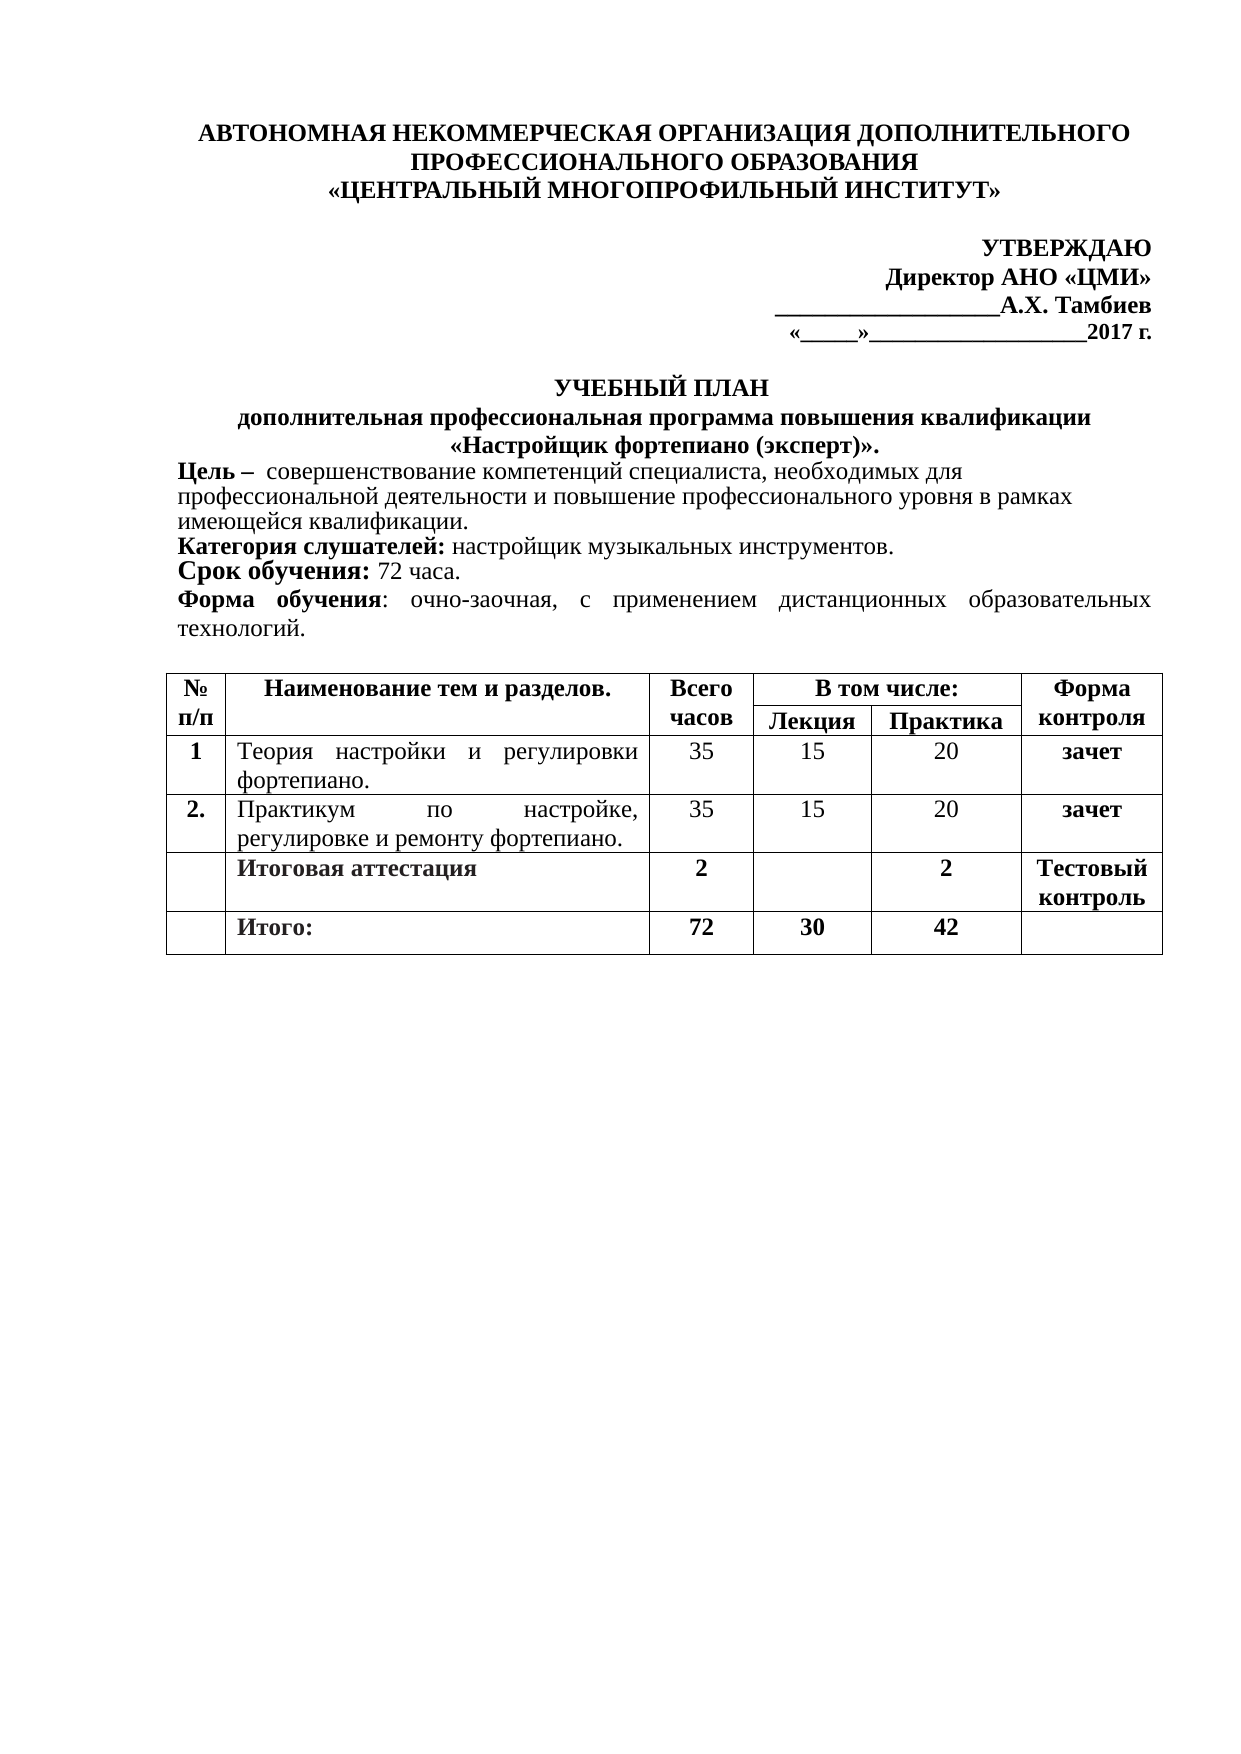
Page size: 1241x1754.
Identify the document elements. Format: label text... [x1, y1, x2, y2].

table_cell зачет [1022, 795, 1162, 852]
text Цель – совершенствование компетенций специалиста, необходимых для профессиональной деятельности и повышение профессионального уровня в рамках имеющейся квалификации. [177, 459, 1152, 534]
text дополнительная профессиональная программа повышения квалификации [177, 402, 1152, 431]
table_cell 15 [754, 795, 871, 852]
table_cell 42 [872, 912, 1021, 954]
table_cell [1022, 912, 1162, 954]
table_cell [167, 853, 225, 911]
table_cell 2 [872, 853, 1021, 911]
table_cell 15 [754, 736, 871, 793]
text АВТОНОМНАЯ НЕКОММЕРЧЕСКАЯ ОРГАНИЗАЦИЯ ДОПОЛНИТЕЛЬНОГО ПРОФЕССИОНАЛЬНОГО ОБРАЗОВАНИЯ [177, 118, 1152, 176]
text «_____»___________________2017 г. [702, 319, 1152, 344]
table_cell Практика [872, 706, 1021, 735]
table_header Форма контроля [1022, 674, 1162, 735]
text «Настройщик фортепиано (эксперт)». [177, 431, 1152, 459]
text Срок обучения: 72 часа. [177, 559, 1152, 584]
table_header Всего часов [650, 674, 753, 735]
text __________________А.Х. Тамбиев [177, 291, 1152, 319]
table_cell 2. [167, 795, 225, 852]
text УТВЕРЖДАЮ [177, 233, 1152, 262]
table_cell 35 [650, 795, 753, 852]
table_cell Лекция [754, 706, 871, 735]
text УЧЕБНЫЙ ПЛАН [177, 373, 1152, 402]
table_cell Итоговая аттестация [226, 853, 649, 911]
table_cell 2 [650, 853, 753, 911]
table_cell 20 [872, 736, 1021, 793]
table_cell 72 [650, 912, 753, 954]
table_cell 20 [872, 795, 1021, 852]
table_cell Тестовый контроль [1022, 853, 1162, 911]
table_cell 1 [167, 736, 225, 793]
table_cell 30 [754, 912, 871, 954]
table_cell Практикум по настройке, регулировке и ремонту фортепиано. [226, 795, 649, 852]
table_header № п/п [167, 674, 225, 735]
text Форма обучения: очно-заочная, с применением дистанционных образовательных технологий. [177, 584, 1152, 642]
table_cell [754, 853, 871, 911]
text Директор АНО «ЦМИ» [177, 262, 1152, 291]
table_header В том числе: [754, 674, 1021, 705]
table_cell Итого: [226, 912, 649, 954]
table_cell [167, 912, 225, 954]
text «ЦЕНТРАЛЬНЫЙ МНОГОПРОФИЛЬНЫЙ ИНСТИТУТ» [177, 176, 1152, 204]
text Категория слушателей: настройщик музыкальных инструментов. [177, 534, 1152, 559]
table_header Наименование тем и разделов. [226, 674, 649, 735]
table_cell Теория настройки и регулировки фортепиано. [226, 736, 649, 793]
table_cell зачет [1022, 736, 1162, 793]
table_cell 35 [650, 736, 753, 793]
